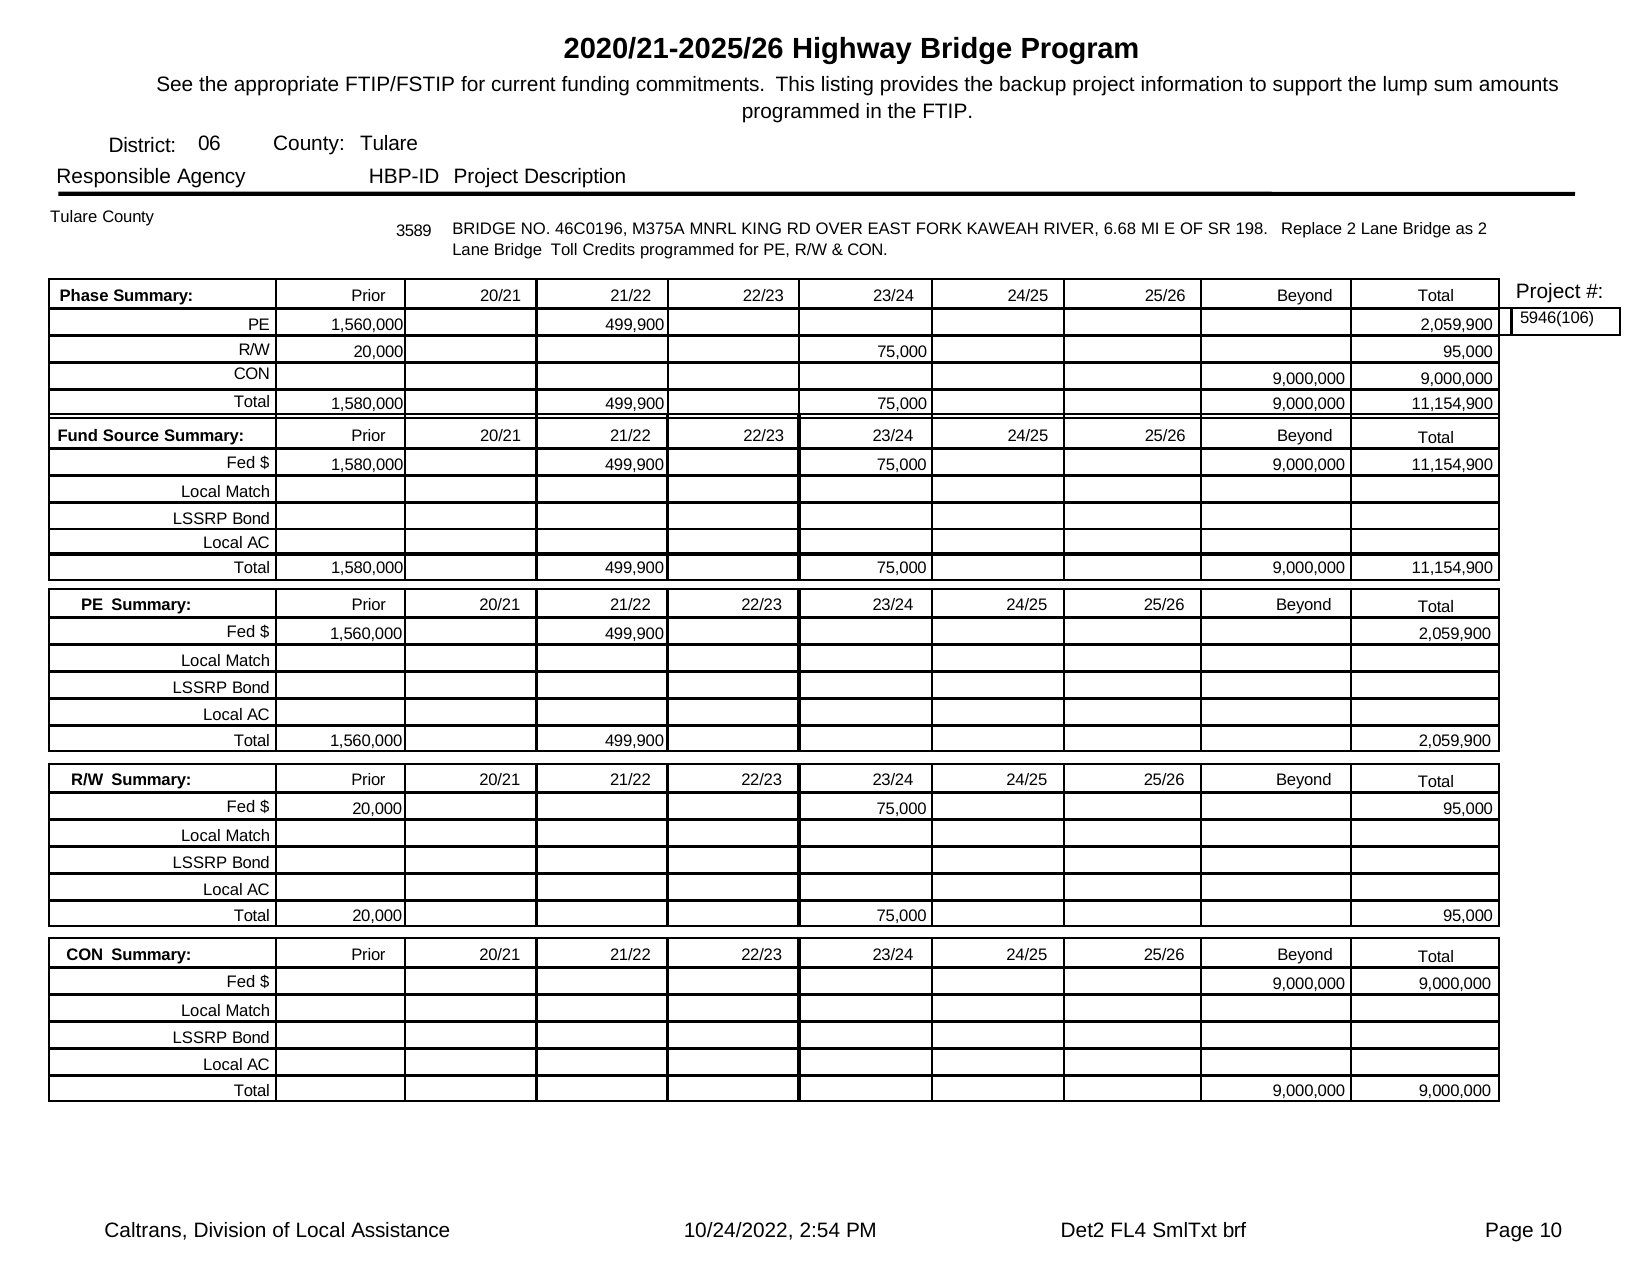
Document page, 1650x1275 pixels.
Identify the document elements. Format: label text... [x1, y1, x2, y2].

table_cell 25/26 [1065, 419, 1200, 447]
table_header 22/23 [669, 590, 797, 616]
table_cell 499,900 [538, 310, 667, 334]
table_cell [1202, 504, 1350, 528]
table_cell [406, 477, 535, 501]
table_cell [1065, 996, 1200, 1020]
table_cell Total [50, 391, 275, 413]
table_cell [538, 477, 666, 501]
table_cell 5946(106) [1513, 309, 1619, 334]
table_cell [538, 504, 666, 528]
table_cell [933, 619, 1063, 643]
table_cell [1352, 700, 1498, 724]
table_cell [1352, 530, 1498, 552]
table_cell [277, 700, 404, 724]
table_cell Prior [277, 419, 404, 447]
table_header Total [1352, 765, 1498, 791]
table_cell 11,154,900 [1352, 450, 1498, 474]
table_cell [801, 530, 931, 552]
text 3589 [396, 221, 433, 240]
table_cell [406, 875, 535, 899]
table_cell [1065, 1077, 1200, 1099]
table_cell 95,000 [1352, 337, 1498, 361]
table_cell [538, 1050, 666, 1074]
table_cell [538, 1077, 666, 1099]
table_header Beyond [1202, 590, 1350, 616]
table_cell 95,000 [1352, 902, 1498, 925]
table_cell 75,000 [801, 902, 931, 925]
table_cell [933, 1023, 1063, 1047]
table_cell 11,154,900 [1352, 556, 1498, 579]
table_cell [538, 530, 666, 552]
table_cell [538, 902, 666, 925]
table_cell [277, 364, 404, 388]
table_header 21/22 [538, 590, 666, 616]
table_cell [933, 450, 1063, 474]
table_header 25/26 [1065, 280, 1200, 307]
table_cell [406, 530, 535, 552]
table_cell [1065, 530, 1200, 552]
table_cell [538, 875, 666, 899]
table_cell [669, 364, 798, 388]
table_header Prior [277, 765, 404, 791]
table_cell 1,560,000 [277, 619, 404, 643]
table_cell [406, 310, 535, 334]
table_cell 499,900 [538, 450, 666, 474]
table_cell [933, 556, 1063, 579]
table_cell [669, 700, 797, 724]
table_header 23/24 [800, 280, 931, 307]
table_header 21/22 [538, 765, 666, 791]
table_cell [1500, 309, 1510, 334]
table_cell [538, 821, 666, 845]
table_cell [406, 673, 535, 697]
table_cell [538, 673, 666, 697]
table_cell [801, 504, 931, 528]
table_cell 23/24 [801, 419, 931, 447]
table_cell Local Match [50, 477, 275, 501]
table_cell [1202, 848, 1350, 872]
table_cell R/W [50, 337, 275, 361]
table_cell [277, 875, 404, 899]
table_cell [933, 727, 1063, 750]
table_cell [801, 700, 931, 724]
table_cell [1202, 1023, 1350, 1047]
table_cell [277, 1077, 404, 1099]
table_cell Local AC [50, 1050, 275, 1074]
table_cell [933, 1077, 1063, 1099]
table_header 24/25 [933, 939, 1063, 966]
table_cell [1352, 875, 1498, 899]
table_cell [669, 477, 797, 501]
table_header 25/26 [1065, 765, 1200, 791]
table_cell [1202, 821, 1350, 845]
table_cell 499,900 [538, 391, 667, 413]
table_header 23/24 [801, 765, 931, 791]
table_cell [1065, 364, 1200, 388]
table_header CON Summary: [50, 939, 275, 966]
table_cell [1065, 477, 1200, 501]
table_header 23/24 [801, 939, 931, 966]
table_cell [277, 821, 404, 845]
table_cell [277, 646, 404, 670]
table_cell [933, 875, 1063, 899]
table_header Total [1352, 590, 1498, 616]
table_cell [933, 1050, 1063, 1074]
table_cell [669, 646, 797, 670]
table_cell [801, 673, 931, 697]
table_cell [406, 969, 535, 993]
table_cell [1065, 1023, 1200, 1047]
table_header Total [1352, 939, 1498, 966]
table_cell [277, 1023, 404, 1047]
table_cell [933, 391, 1063, 413]
table_cell [406, 1050, 535, 1074]
text Tulare County [50, 207, 159, 226]
table_header 21/22 [538, 939, 666, 966]
table_cell Total [50, 556, 275, 579]
table_cell 499,900 [538, 556, 666, 579]
table_cell [277, 530, 404, 552]
table_header Prior [277, 590, 404, 616]
table_header 20/21 [406, 590, 535, 616]
table_cell 20,000 [277, 794, 404, 818]
table_cell [406, 391, 535, 413]
table_cell Total [50, 1077, 275, 1099]
table_cell [406, 364, 535, 388]
table_cell [406, 337, 535, 361]
table_cell [669, 848, 797, 872]
table_cell [1065, 848, 1200, 872]
table_cell [1202, 619, 1350, 643]
table_cell [801, 848, 931, 872]
table_header PE Summary: [50, 590, 275, 616]
table_cell [801, 875, 931, 899]
table_cell [538, 337, 667, 361]
table_cell 1,560,000 [277, 727, 404, 750]
table_cell PE [50, 310, 275, 334]
table_cell [801, 1050, 931, 1074]
table_cell [1202, 530, 1350, 552]
table_header 20/21 [406, 765, 535, 791]
table_cell [801, 646, 931, 670]
table_cell [277, 673, 404, 697]
table_cell 9,000,000 [1202, 556, 1350, 579]
table_cell [1065, 821, 1200, 845]
text Lane Bridge Toll Credits programmed for PE, R/W & CON. [452, 239, 1629, 259]
table_header 24/25 [933, 765, 1063, 791]
table_cell [1065, 310, 1200, 334]
table_header 24/25 [933, 590, 1063, 616]
table_cell [669, 996, 797, 1020]
table_header 22/23 [669, 939, 797, 966]
table_cell [669, 450, 797, 474]
table_header R/W Summary: [50, 765, 275, 791]
table_cell [1065, 902, 1200, 925]
table_cell [1202, 673, 1350, 697]
table_cell [406, 1077, 535, 1099]
table_cell [1065, 337, 1200, 361]
table_header 20/21 [406, 939, 535, 966]
table_cell [1065, 794, 1200, 818]
table_cell 9,000,000 [1202, 364, 1350, 388]
table_cell [406, 902, 535, 925]
table_cell [538, 1023, 666, 1047]
table_cell [277, 504, 404, 528]
table_cell [1202, 1050, 1350, 1074]
table_cell [669, 1077, 797, 1099]
table_cell 499,900 [538, 727, 666, 750]
table_cell [1065, 450, 1200, 474]
table_cell Total [50, 727, 275, 750]
table_cell [1352, 673, 1498, 697]
table_cell [406, 450, 535, 474]
table_cell [1065, 727, 1200, 750]
table_cell [538, 794, 666, 818]
table_cell [669, 337, 798, 361]
table_cell 75,000 [801, 450, 931, 474]
table_cell [800, 364, 931, 388]
table_cell 75,000 [800, 337, 931, 361]
text BRIDGE NO. 46C0196, M375A MNRL KING RD OVER EAST FORK KAWEAH RIVER, 6.68 MI E OF SR 198. Replace 2 Lane Bridge as 2 [452, 219, 1629, 238]
table_cell [801, 996, 931, 1020]
table_cell [1352, 996, 1498, 1020]
table_cell [1352, 504, 1498, 528]
table_cell [406, 821, 535, 845]
table_cell [669, 391, 798, 413]
table_cell Local Match [50, 996, 275, 1020]
table_cell Fed $ [50, 619, 275, 643]
table_cell [933, 700, 1063, 724]
table_cell 499,900 [538, 619, 666, 643]
table_cell 9,000,000 [1202, 969, 1350, 993]
table_cell [406, 1023, 535, 1047]
table_cell [800, 310, 931, 334]
table_cell [1352, 477, 1498, 501]
table_cell [933, 364, 1063, 388]
table_cell [801, 1077, 931, 1099]
table_cell 9,000,000 [1352, 1077, 1498, 1099]
table_cell 24/25 [933, 419, 1063, 447]
table_cell [1500, 336, 1620, 579]
table_header Beyond [1202, 939, 1350, 966]
table_cell [1065, 619, 1200, 643]
table_cell Beyond [1202, 419, 1350, 447]
table_cell 75,000 [800, 391, 931, 413]
table_cell Local Match [50, 821, 275, 845]
table_cell [801, 969, 931, 993]
table_cell Fed $ [50, 450, 275, 474]
table_cell [669, 1050, 797, 1074]
table_cell CON [50, 364, 275, 388]
table_cell [1202, 700, 1350, 724]
table_cell [277, 996, 404, 1020]
table_cell [277, 969, 404, 993]
table_cell [406, 619, 535, 643]
table_header Phase Summary: [50, 280, 275, 307]
table_cell 22/23 [669, 419, 797, 447]
table_cell 9,000,000 [1352, 969, 1498, 993]
table_cell [1065, 504, 1200, 528]
table_cell 20,000 [277, 902, 404, 925]
table_header Total [1352, 280, 1498, 307]
table_cell [1065, 673, 1200, 697]
table_cell [406, 504, 535, 528]
table_cell 9,000,000 [1202, 1077, 1350, 1099]
table_header 25/26 [1065, 590, 1200, 616]
table_cell [1202, 310, 1350, 334]
table_cell [406, 556, 535, 579]
table_header 24/25 [933, 280, 1063, 307]
table_cell [933, 477, 1063, 501]
table_cell [669, 794, 797, 818]
table_cell Local AC [50, 530, 275, 552]
table_cell [1202, 646, 1350, 670]
table_header Prior [277, 280, 404, 307]
table_cell [933, 310, 1063, 334]
table_cell Local AC [50, 700, 275, 724]
table_cell 2,059,900 [1352, 310, 1498, 334]
table_cell [1202, 337, 1350, 361]
table_cell [801, 619, 931, 643]
table_cell Fed $ [50, 969, 275, 993]
table_cell [933, 673, 1063, 697]
table_cell [933, 530, 1063, 552]
table_cell [406, 794, 535, 818]
table_cell [933, 902, 1063, 925]
table_cell 1,580,000 [277, 391, 404, 413]
table_cell [933, 821, 1063, 845]
table_cell 21/22 [538, 419, 666, 447]
table_cell [1065, 646, 1200, 670]
table_cell [1065, 969, 1200, 993]
table_cell [406, 727, 535, 750]
table_cell [669, 504, 797, 528]
table_cell [669, 310, 798, 334]
table_cell [933, 996, 1063, 1020]
table_cell [277, 1050, 404, 1074]
table_cell [669, 556, 797, 579]
table_cell [406, 848, 535, 872]
table_cell Local AC [50, 875, 275, 899]
table_header 21/22 [538, 280, 667, 307]
table_cell LSSRP Bond [50, 1023, 275, 1047]
table_cell [538, 996, 666, 1020]
table_cell 1,580,000 [277, 450, 404, 474]
table_cell [1352, 1023, 1498, 1047]
table_cell [538, 700, 666, 724]
table_cell 75,000 [801, 794, 931, 818]
table_cell [669, 673, 797, 697]
table_cell [1202, 727, 1350, 750]
table_cell [277, 477, 404, 501]
table_cell [1202, 902, 1350, 925]
table_cell [933, 848, 1063, 872]
table_cell [1202, 477, 1350, 501]
table_cell Total [50, 902, 275, 925]
table_cell LSSRP Bond [50, 673, 275, 697]
table_cell 95,000 [1352, 794, 1498, 818]
table_header Beyond [1202, 765, 1350, 791]
table_header 23/24 [801, 590, 931, 616]
table_cell 9,000,000 [1202, 391, 1350, 413]
table_cell [669, 530, 797, 552]
table_cell [801, 477, 931, 501]
table_cell [277, 848, 404, 872]
table_cell [538, 969, 666, 993]
table_cell Total [1352, 419, 1498, 447]
table_cell LSSRP Bond [50, 848, 275, 872]
table_cell [1352, 848, 1498, 872]
table_cell [1202, 996, 1350, 1020]
table_cell Fund Source Summary: [50, 419, 275, 447]
table_cell 20/21 [406, 419, 535, 447]
table_cell [933, 337, 1063, 361]
table_header Beyond [1202, 280, 1350, 307]
table_cell [801, 727, 931, 750]
table_cell [406, 996, 535, 1020]
table_cell 11,154,900 [1352, 391, 1498, 413]
table_cell [406, 646, 535, 670]
table_cell [1352, 1050, 1498, 1074]
table_cell [1352, 821, 1498, 845]
table_header 22/23 [669, 765, 797, 791]
table_header 25/26 [1065, 939, 1200, 966]
table_cell [669, 902, 797, 925]
table_cell [1065, 556, 1200, 579]
table_header Project #: [1500, 278, 1620, 307]
table_header Prior [277, 939, 404, 966]
table_cell [933, 969, 1063, 993]
table_cell [538, 848, 666, 872]
table_cell [801, 1023, 931, 1047]
table_cell 1,580,000 [277, 556, 404, 579]
table_cell 20,000 [277, 337, 404, 361]
table_cell [669, 821, 797, 845]
table_cell [406, 700, 535, 724]
table_cell [933, 504, 1063, 528]
table_cell [669, 727, 797, 750]
table_cell 2,059,900 [1352, 619, 1498, 643]
table_cell Fed $ [50, 794, 275, 818]
table_cell 9,000,000 [1352, 364, 1498, 388]
table_cell 1,560,000 [277, 310, 404, 334]
table_cell [538, 646, 666, 670]
table_header 20/21 [406, 280, 535, 307]
table_cell 9,000,000 [1202, 450, 1350, 474]
table_cell 2,059,900 [1352, 727, 1498, 750]
table_cell Local Match [50, 646, 275, 670]
table_cell [538, 364, 667, 388]
table_cell [669, 875, 797, 899]
table_header 22/23 [669, 280, 798, 307]
table_cell [933, 794, 1063, 818]
table_cell [1202, 794, 1350, 818]
table_cell LSSRP Bond [50, 504, 275, 528]
table_cell [1065, 1050, 1200, 1074]
table_cell 75,000 [801, 556, 931, 579]
table_cell [801, 821, 931, 845]
table_cell [1202, 875, 1350, 899]
table_cell [669, 1023, 797, 1047]
table_cell [669, 619, 797, 643]
table_cell [1065, 700, 1200, 724]
table_cell [1352, 646, 1498, 670]
table_cell [669, 969, 797, 993]
table_cell [1065, 875, 1200, 899]
table_cell [933, 646, 1063, 670]
table_cell [1065, 391, 1200, 413]
